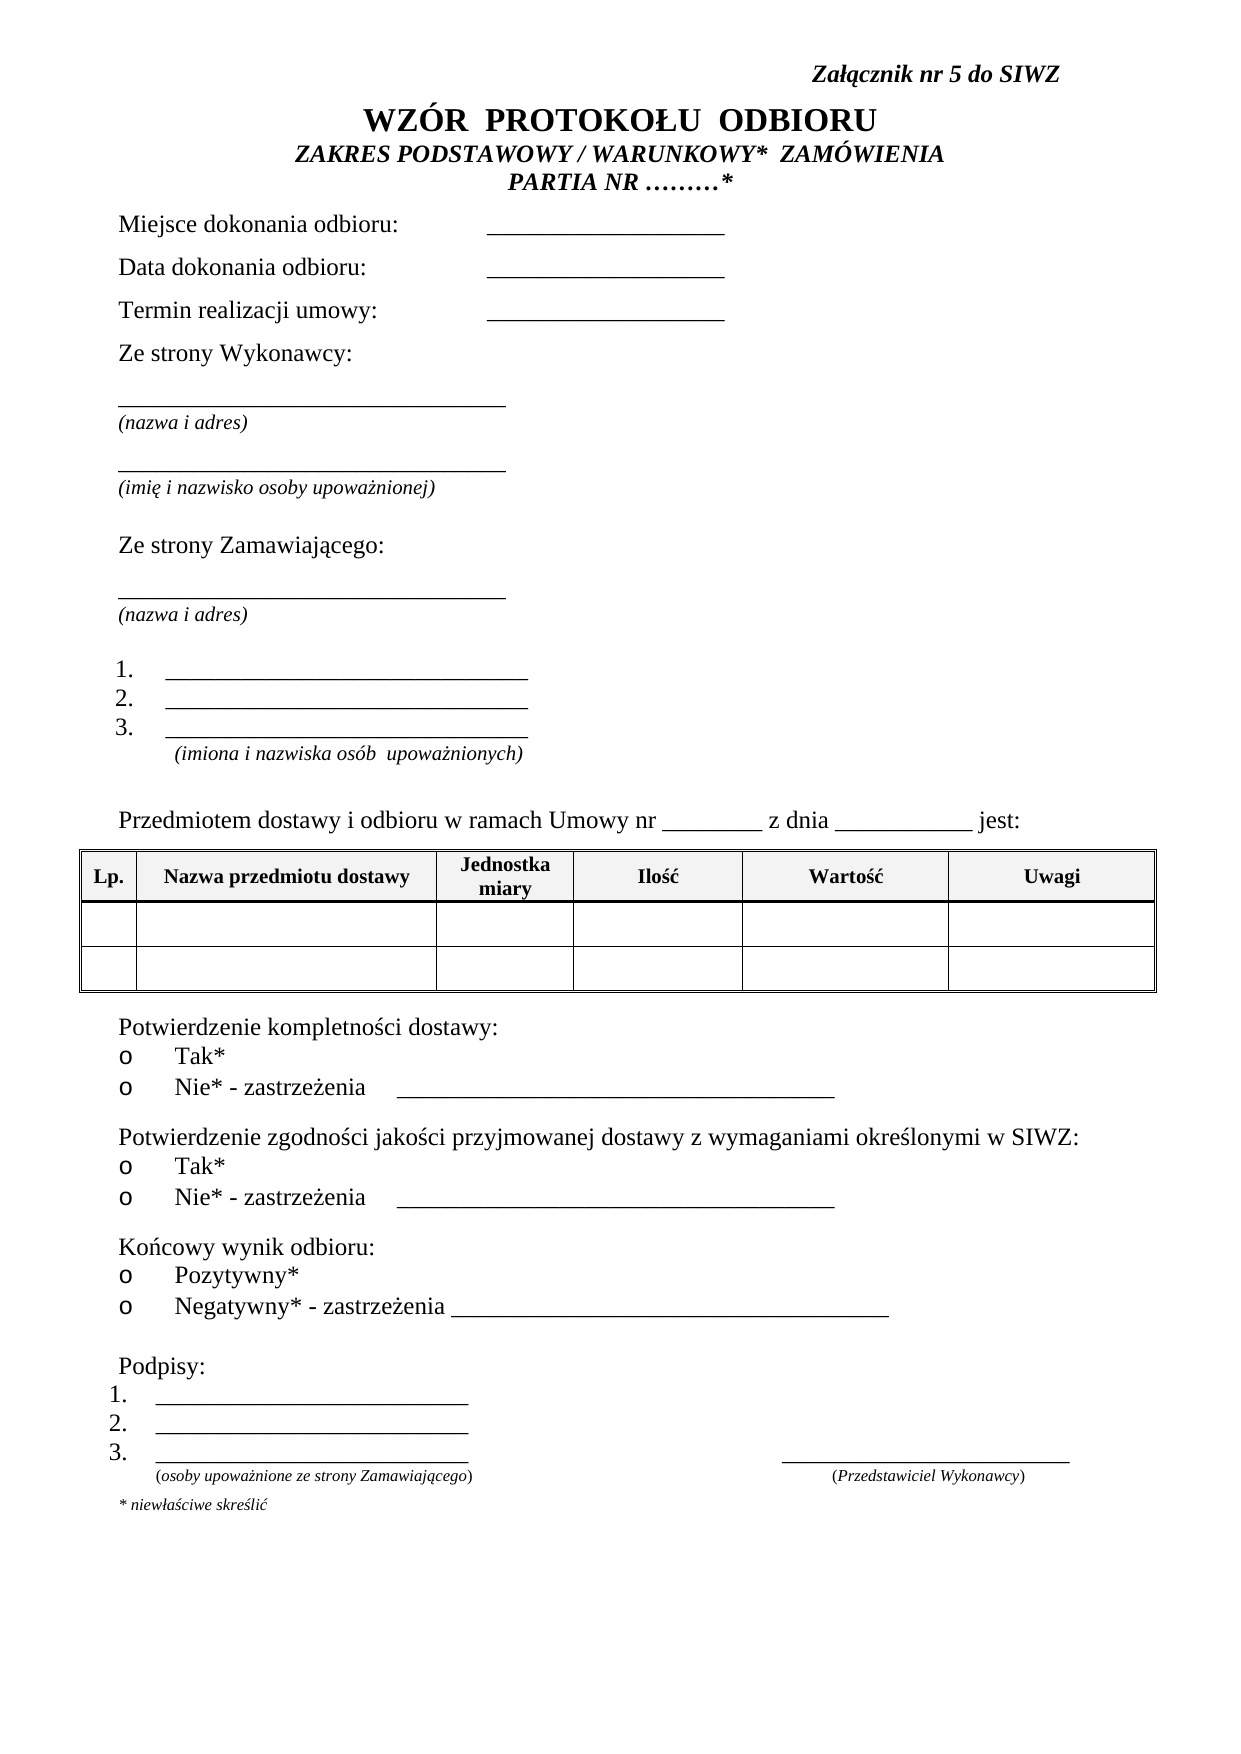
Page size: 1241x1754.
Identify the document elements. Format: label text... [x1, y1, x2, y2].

text (imiona i nazwiska osób upoważnionych) [118, 741, 1122, 765]
text _______________________________ [118, 446, 1122, 475]
text Data dokonania odbioru: ___________________ [118, 252, 1122, 281]
text (nazwa i adres) [118, 410, 1122, 434]
text WZÓR PROTOKOŁU ODBIORU [118, 100, 1122, 139]
list _____________________________ [124, 683, 1122, 712]
table_cell [574, 947, 742, 990]
table_cell [574, 903, 742, 946]
table_header Wartość [743, 852, 948, 900]
text PARTIA NR ………* [118, 167, 1122, 196]
table_header Jednostka miary [437, 852, 573, 900]
list Pozytywny* [118, 1260, 1122, 1291]
list _____________________________ [124, 712, 1122, 741]
text Końcowy wynik odbioru: [118, 1232, 1122, 1260]
text Przedmiotem dostawy i odbioru w ramach Umowy nr ________ z dnia ___________ jest: [118, 806, 1122, 834]
text Podpisy: [118, 1351, 1122, 1379]
list Tak* [118, 1151, 1122, 1182]
list _________________________ [118, 1379, 1122, 1408]
table_cell [437, 903, 573, 946]
list _________________________ _______________________ [118, 1437, 1122, 1466]
table_header Nazwa przedmiotu dostawy [137, 852, 436, 900]
table_header Lp. [82, 852, 136, 900]
table_cell [743, 903, 948, 946]
text Ze strony Wykonawcy: [118, 338, 1122, 367]
text Miejsce dokonania odbioru: ___________________ [118, 209, 1122, 237]
text Potwierdzenie zgodności jakości przyjmowanej dostawy z wymaganiami określonymi w SIWZ: [118, 1122, 1122, 1151]
table_cell [82, 903, 136, 946]
list _____________________________ [124, 654, 1122, 683]
table_cell [137, 947, 436, 990]
text Potwierdzenie kompletności dostawy: [118, 1012, 1122, 1041]
list Nie* - zastrzeżenia ___________________________________ [118, 1182, 1122, 1212]
text _______________________________ [118, 381, 1122, 410]
text Ze strony Zamawiającego: [118, 530, 1122, 559]
table_cell [82, 947, 136, 990]
text Termin realizacji umowy: ___________________ [118, 295, 1122, 324]
text (nazwa i adres) [118, 602, 1122, 626]
subtitle Załącznik nr 5 do SIWZ [118, 59, 1112, 88]
text (imię i nazwisko osoby upoważnionej) [118, 475, 1122, 499]
table_cell [743, 947, 948, 990]
list _________________________ [118, 1408, 1122, 1437]
table_cell [437, 947, 573, 990]
text * niewłaściwe skreślić [118, 1494, 1122, 1514]
text _______________________________ [118, 573, 1122, 602]
table_header Uwagi [949, 852, 1154, 900]
table_cell [949, 903, 1154, 946]
table_cell [137, 903, 436, 946]
text (osoby upoważnione ze strony Zamawiającego) (Przedstawiciel Wykonawcy) [118, 1466, 1122, 1485]
text ZAKRES PODSTAWOWY / WARUNKOWY* ZAMÓWIENIA [118, 139, 1122, 167]
list Negatywny* - zastrzeżenia ___________________________________ [118, 1291, 1122, 1322]
table_header Ilość [574, 852, 742, 900]
list Nie* - zastrzeżenia ___________________________________ [118, 1072, 1122, 1103]
table_cell [949, 947, 1154, 990]
list Tak* [118, 1041, 1122, 1072]
